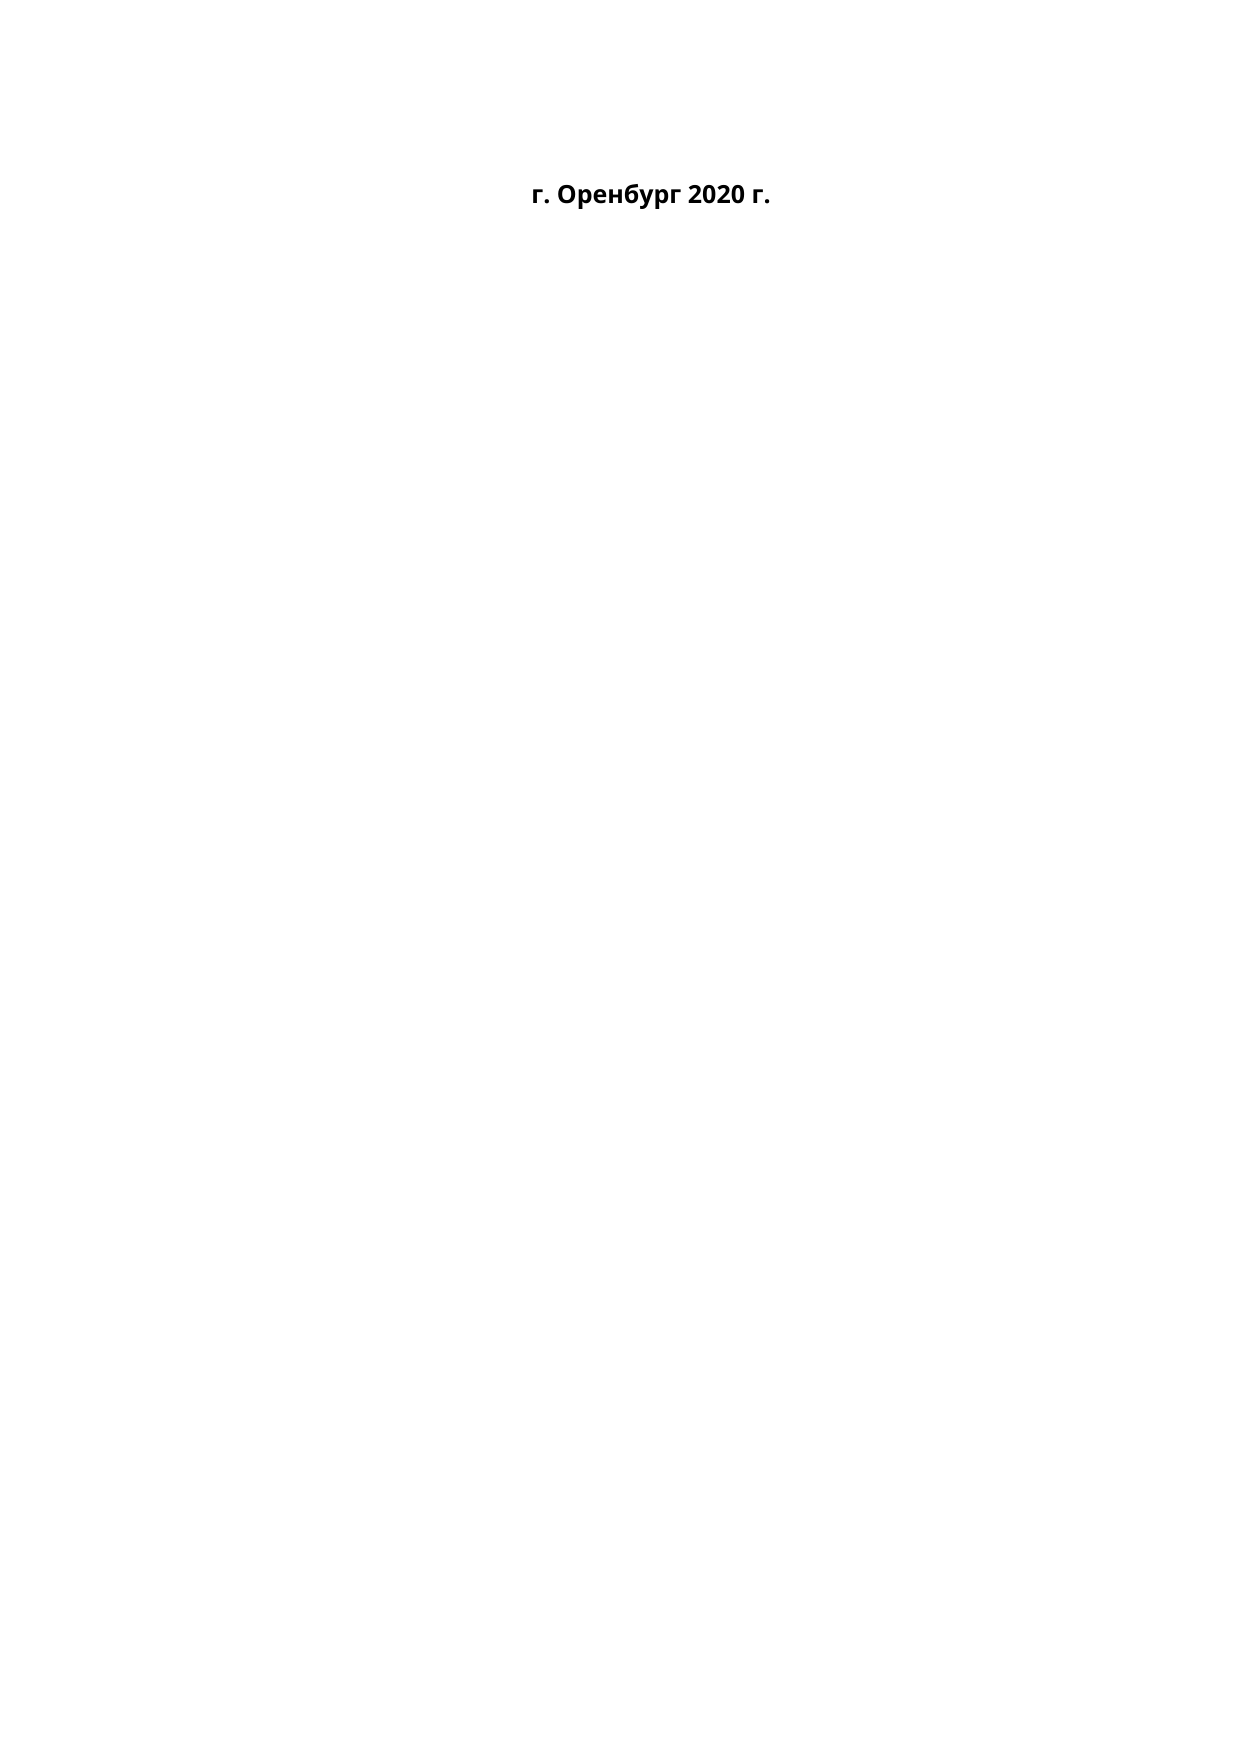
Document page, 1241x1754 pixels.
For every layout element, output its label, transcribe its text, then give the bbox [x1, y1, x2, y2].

text г. Оренбург 2020 г. [150, 177, 1152, 211]
